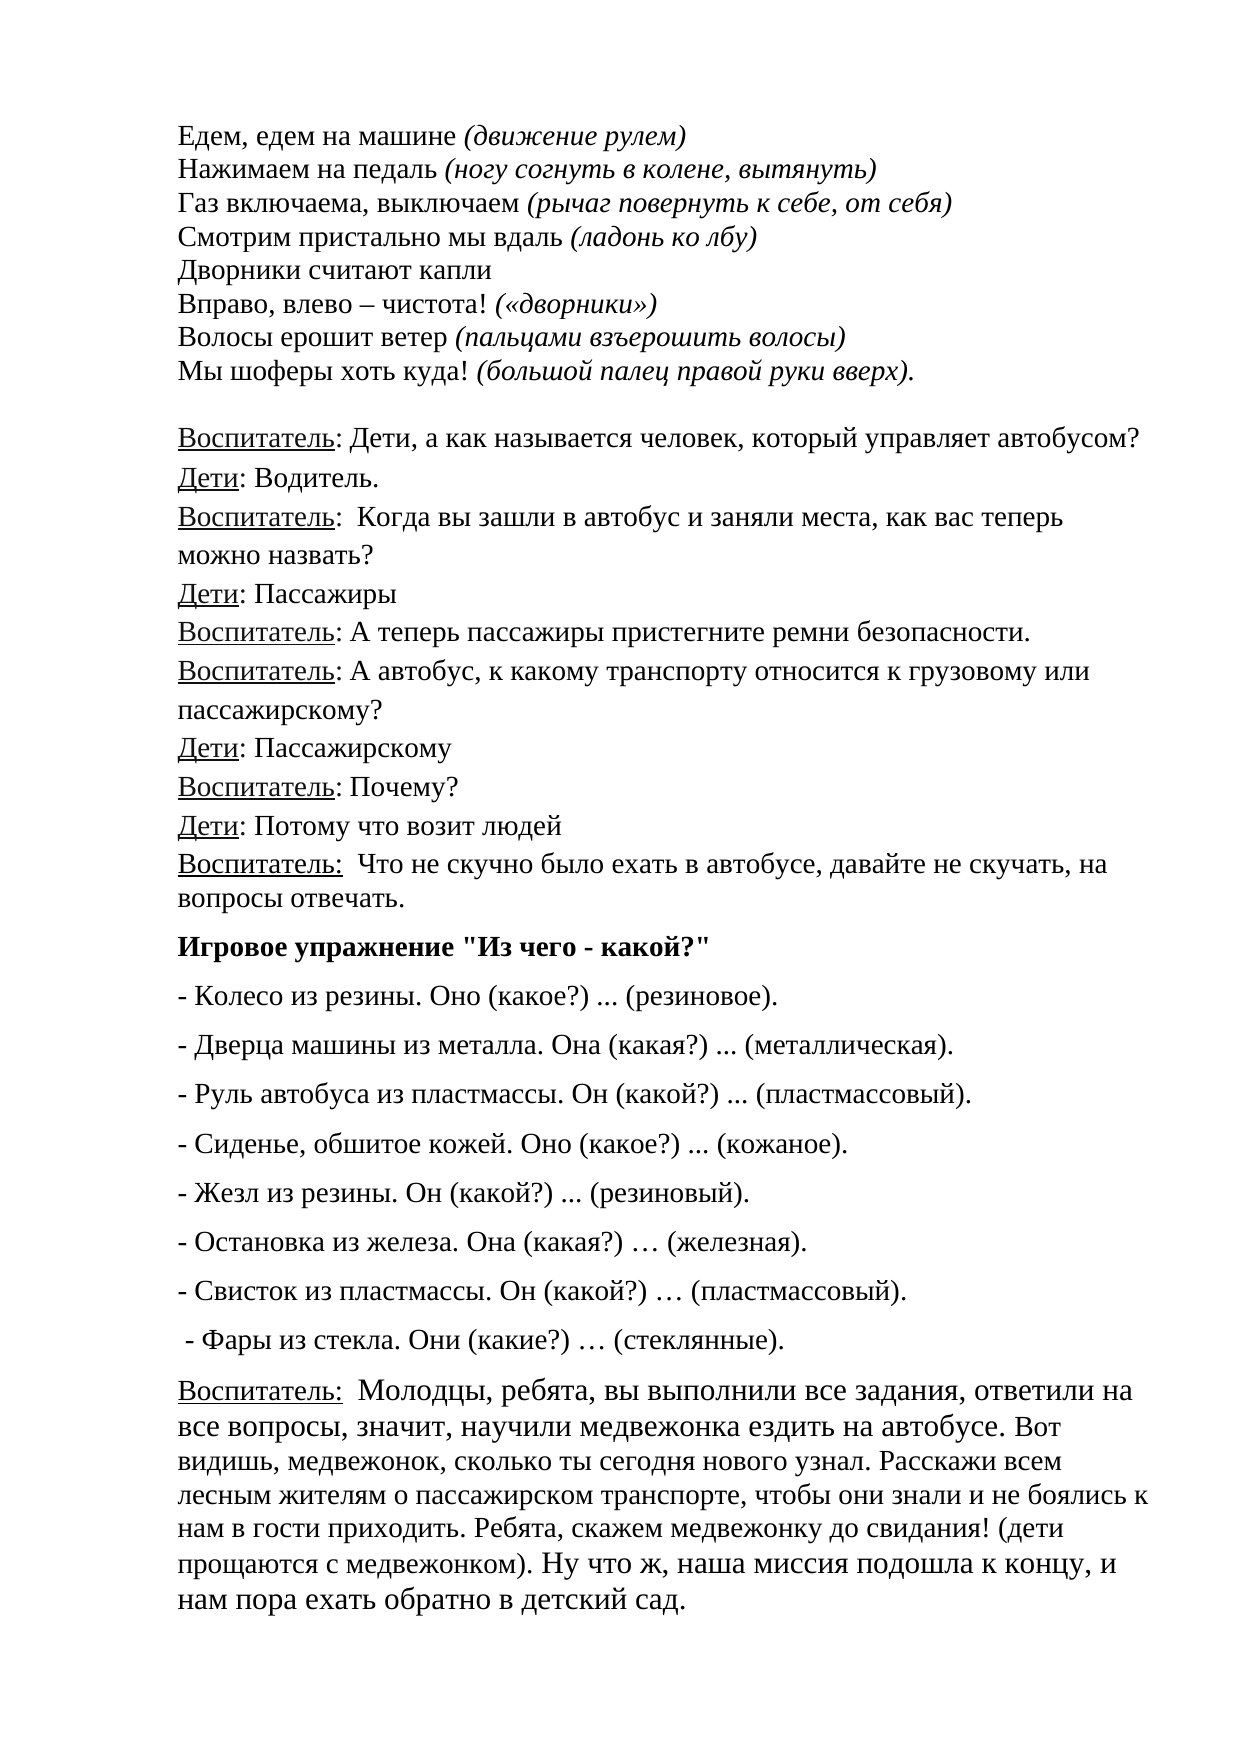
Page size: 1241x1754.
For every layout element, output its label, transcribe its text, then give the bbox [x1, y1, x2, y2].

text - Сиденье, обшитое кожей. Оно (какое?) ... (кожаное). [177, 1126, 1152, 1159]
text - Остановка из железа. Она (какая?) … (железная). [177, 1224, 1152, 1258]
text Воспитатель: Дети, а как называется человек, который управляет автобусом? [177, 386, 1152, 455]
text - Свисток из пластмассы. Он (какой?) … (пластмассовый). [177, 1273, 1152, 1307]
text Воспитатель: А теперь пассажиры пристегните ремни безопасности. [177, 614, 1152, 648]
text Воспитатель: Когда вы зашли в автобус и заняли места, как вас теперь можно назвать? [177, 499, 1152, 571]
text Дети: Пассажирскому [177, 730, 1152, 764]
text Воспитатель: Молодцы, ребята, вы выполнили все задания, ответили на все вопросы, значит, научили медвежонка ездить на автобусе. Вот видишь, медвежонок, сколько ты сегодня нового узнал. Расскажи всем лесным жителям о пассажирском транспорте, чтобы они знали и не боялись к нам в гости приходить. Ребята, скажем медвежонку до свидания! (дети прощаются с медвежонком). Ну что ж, наша миссия подошла к концу, и нам пора ехать обратно в детский сад. [177, 1372, 1152, 1616]
text - Жезл из резины. Он (какой?) ... (резиновый). [177, 1175, 1152, 1208]
text Дети: Водитель. [177, 460, 1152, 494]
text Игровое упражнение "Из чего - какой?" [177, 929, 1152, 963]
text - Колесо из резины. Оно (какое?) ... (резиновое). [177, 978, 1152, 1012]
text Воспитатель: Почему? [177, 769, 1152, 802]
text - Руль автобуса из пластмассы. Он (какой?) ... (пластмассовый). [177, 1077, 1152, 1110]
text Воспитатель: Что не скучно было ехать в автобусе, давайте не скучать, на вопросы отвечать. [177, 846, 1152, 913]
text - Фары из стекла. Они (какие?) … (стеклянные). [177, 1322, 1152, 1356]
text - Дверца машины из металла. Она (какая?) ... (металлическая). [177, 1027, 1152, 1061]
text Дети: Потому что возит людей [177, 808, 1152, 841]
text Дети: Пассажиры [177, 576, 1152, 609]
text Воспитатель: А автобус, к какому транспорту относится к грузовому или пассажирскому? [177, 653, 1152, 725]
